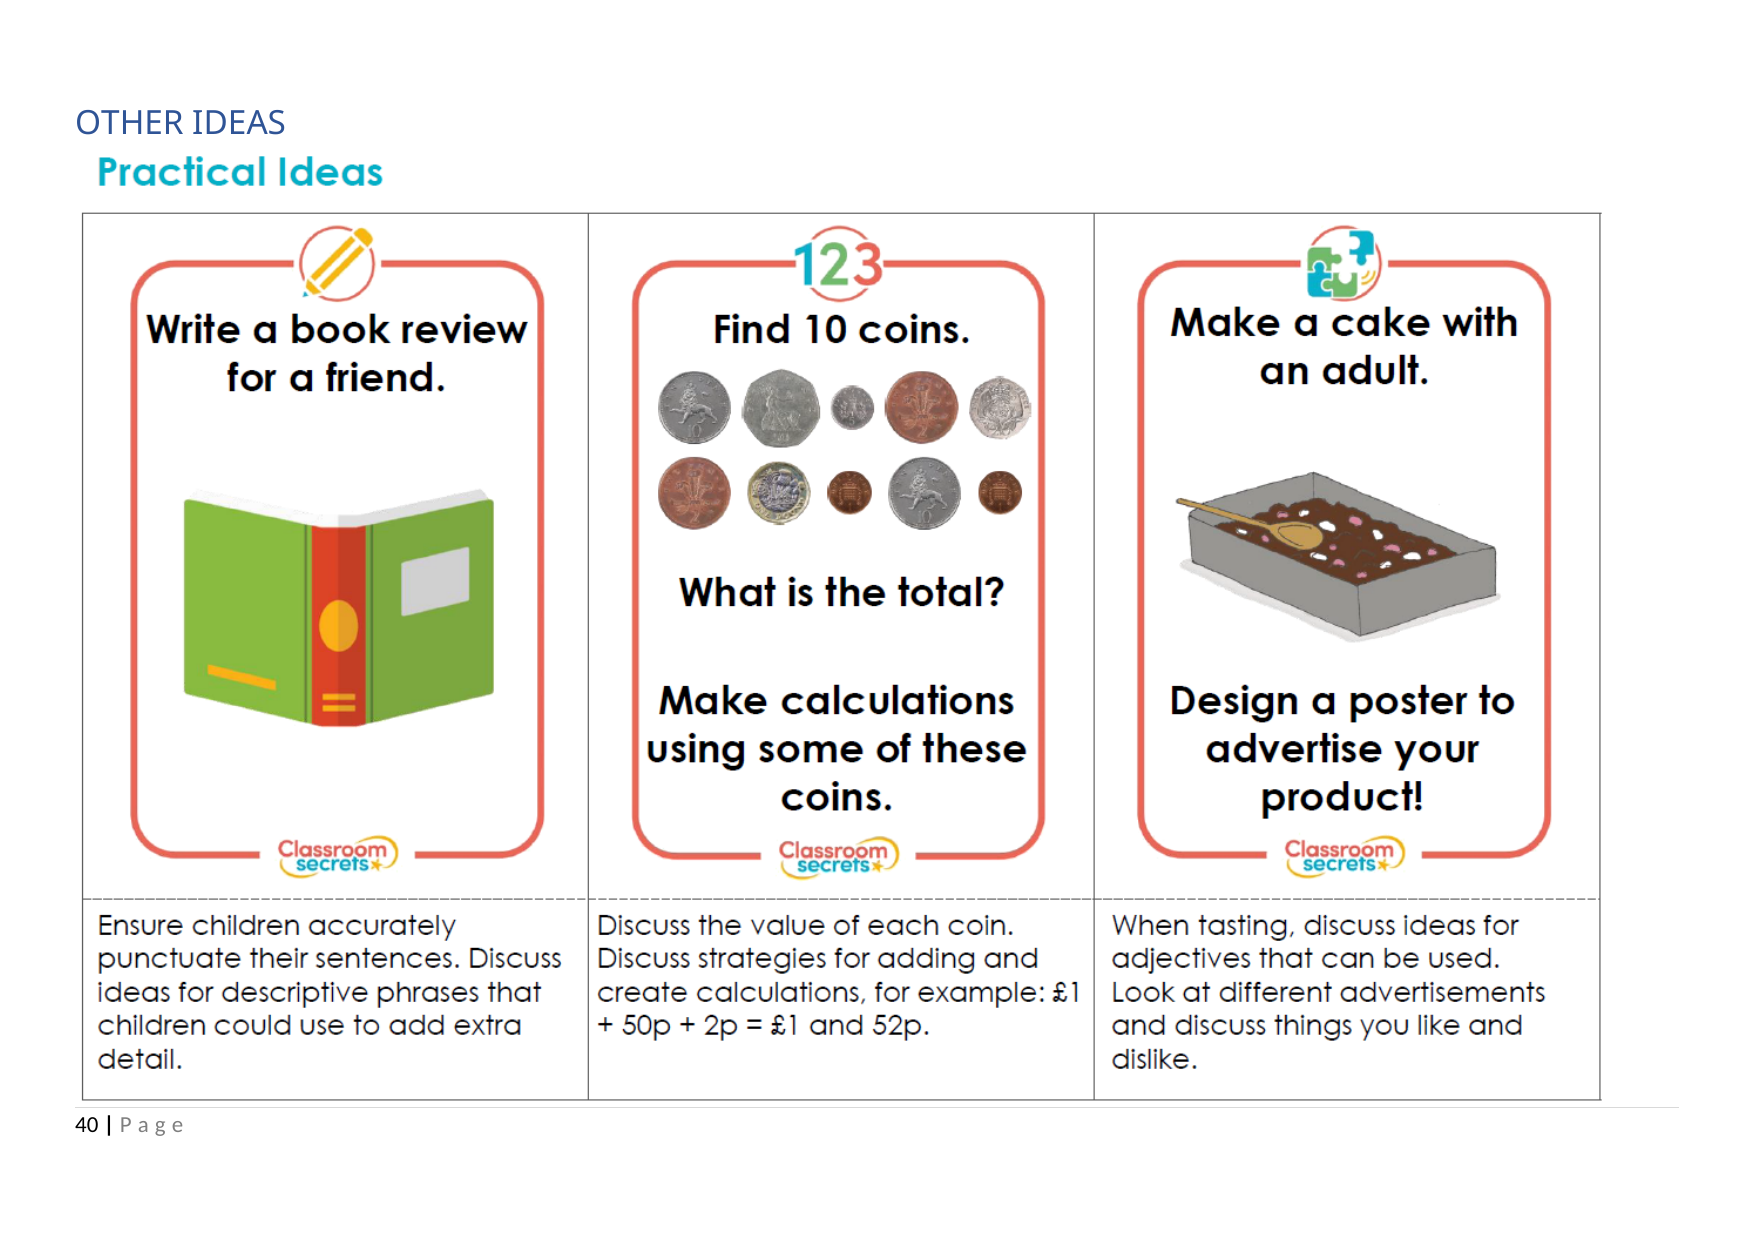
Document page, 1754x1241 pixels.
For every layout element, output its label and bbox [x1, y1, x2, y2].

picture [75, 147, 1610, 1107]
